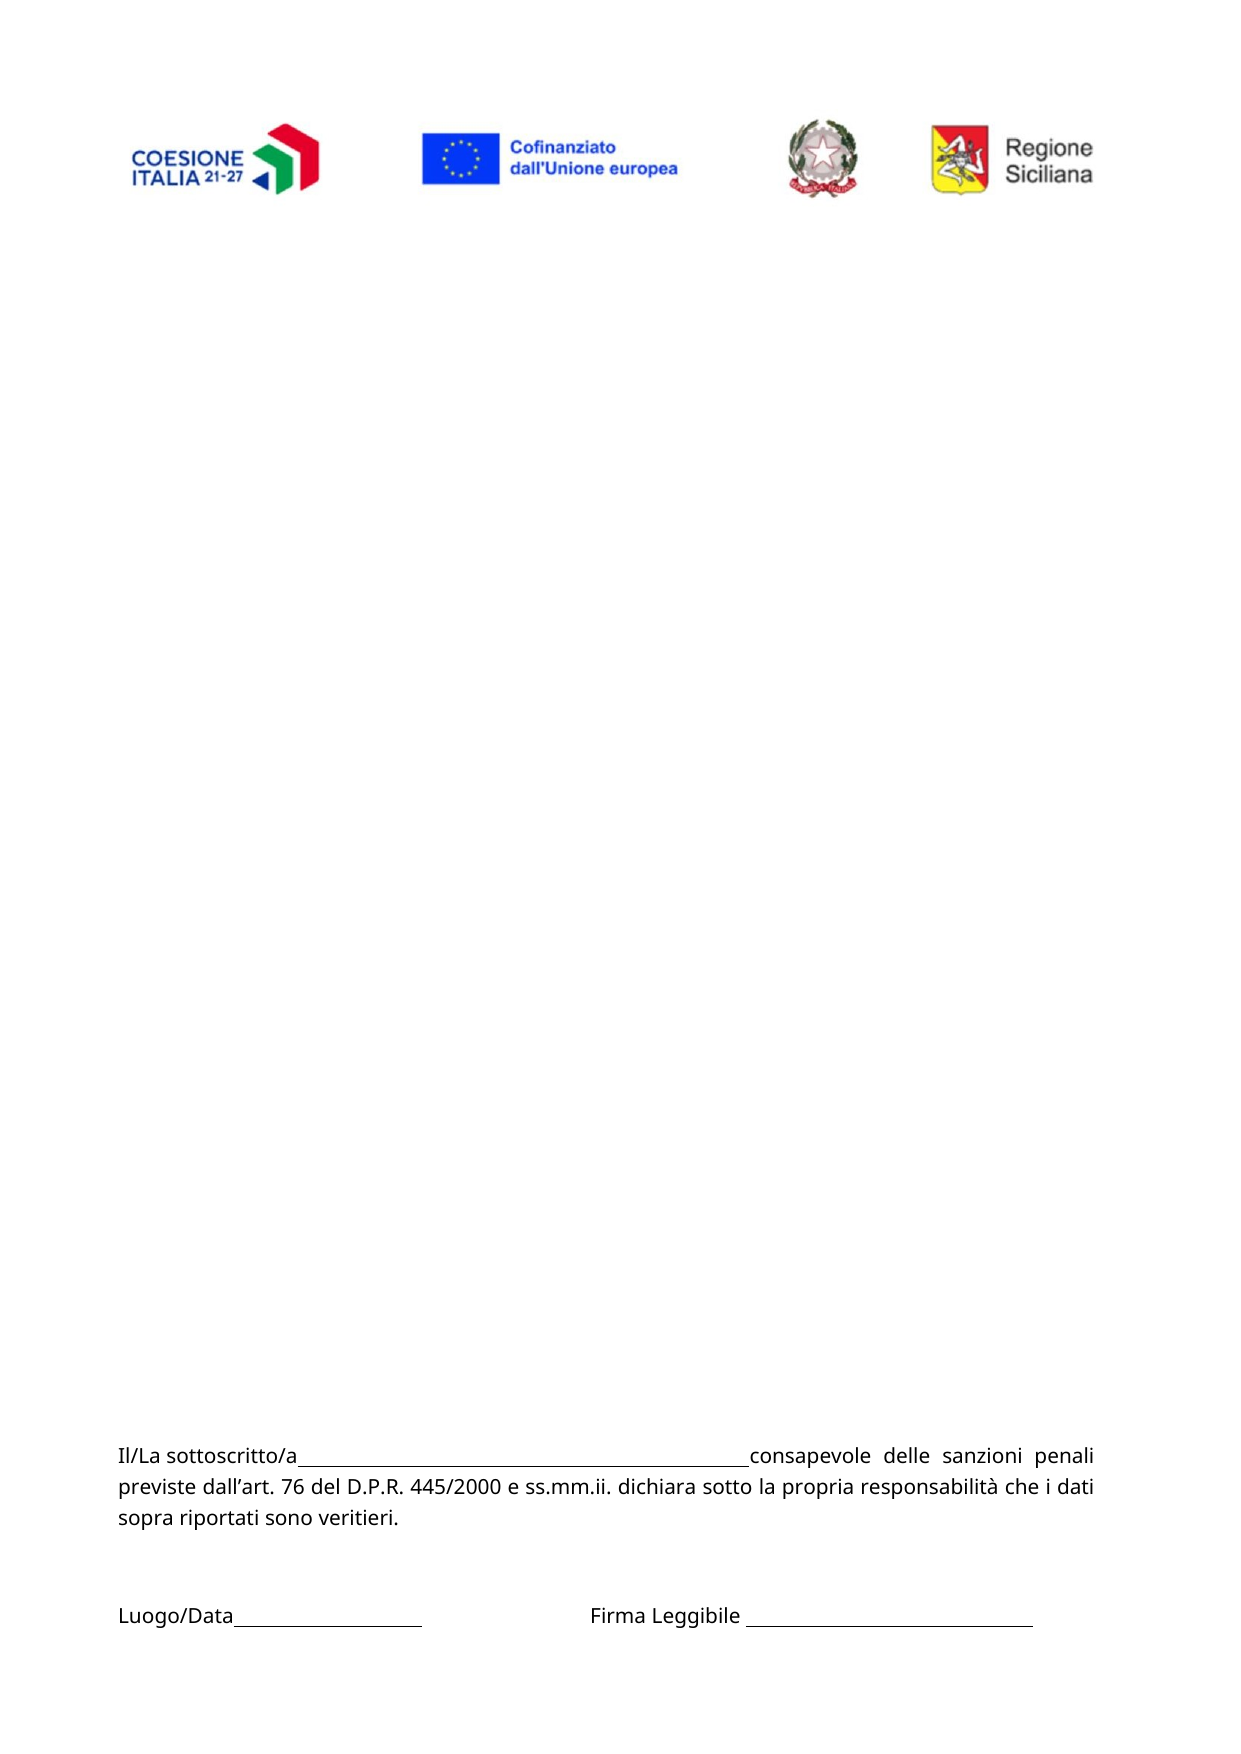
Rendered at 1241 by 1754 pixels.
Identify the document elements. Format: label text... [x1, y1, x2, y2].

text Il/La sottoscritto/a consapevole delle sanzioni penali previste dall’art. 76 del D.P.R. 445/2000 e ss.mm.ii. dichiara sotto la propria responsabilità che i dati sopra riportati sono veritieri. [118, 1441, 1094, 1531]
picture [129, 109, 1097, 207]
text Luogo/Data Firma Leggibile [118, 1602, 1134, 1630]
